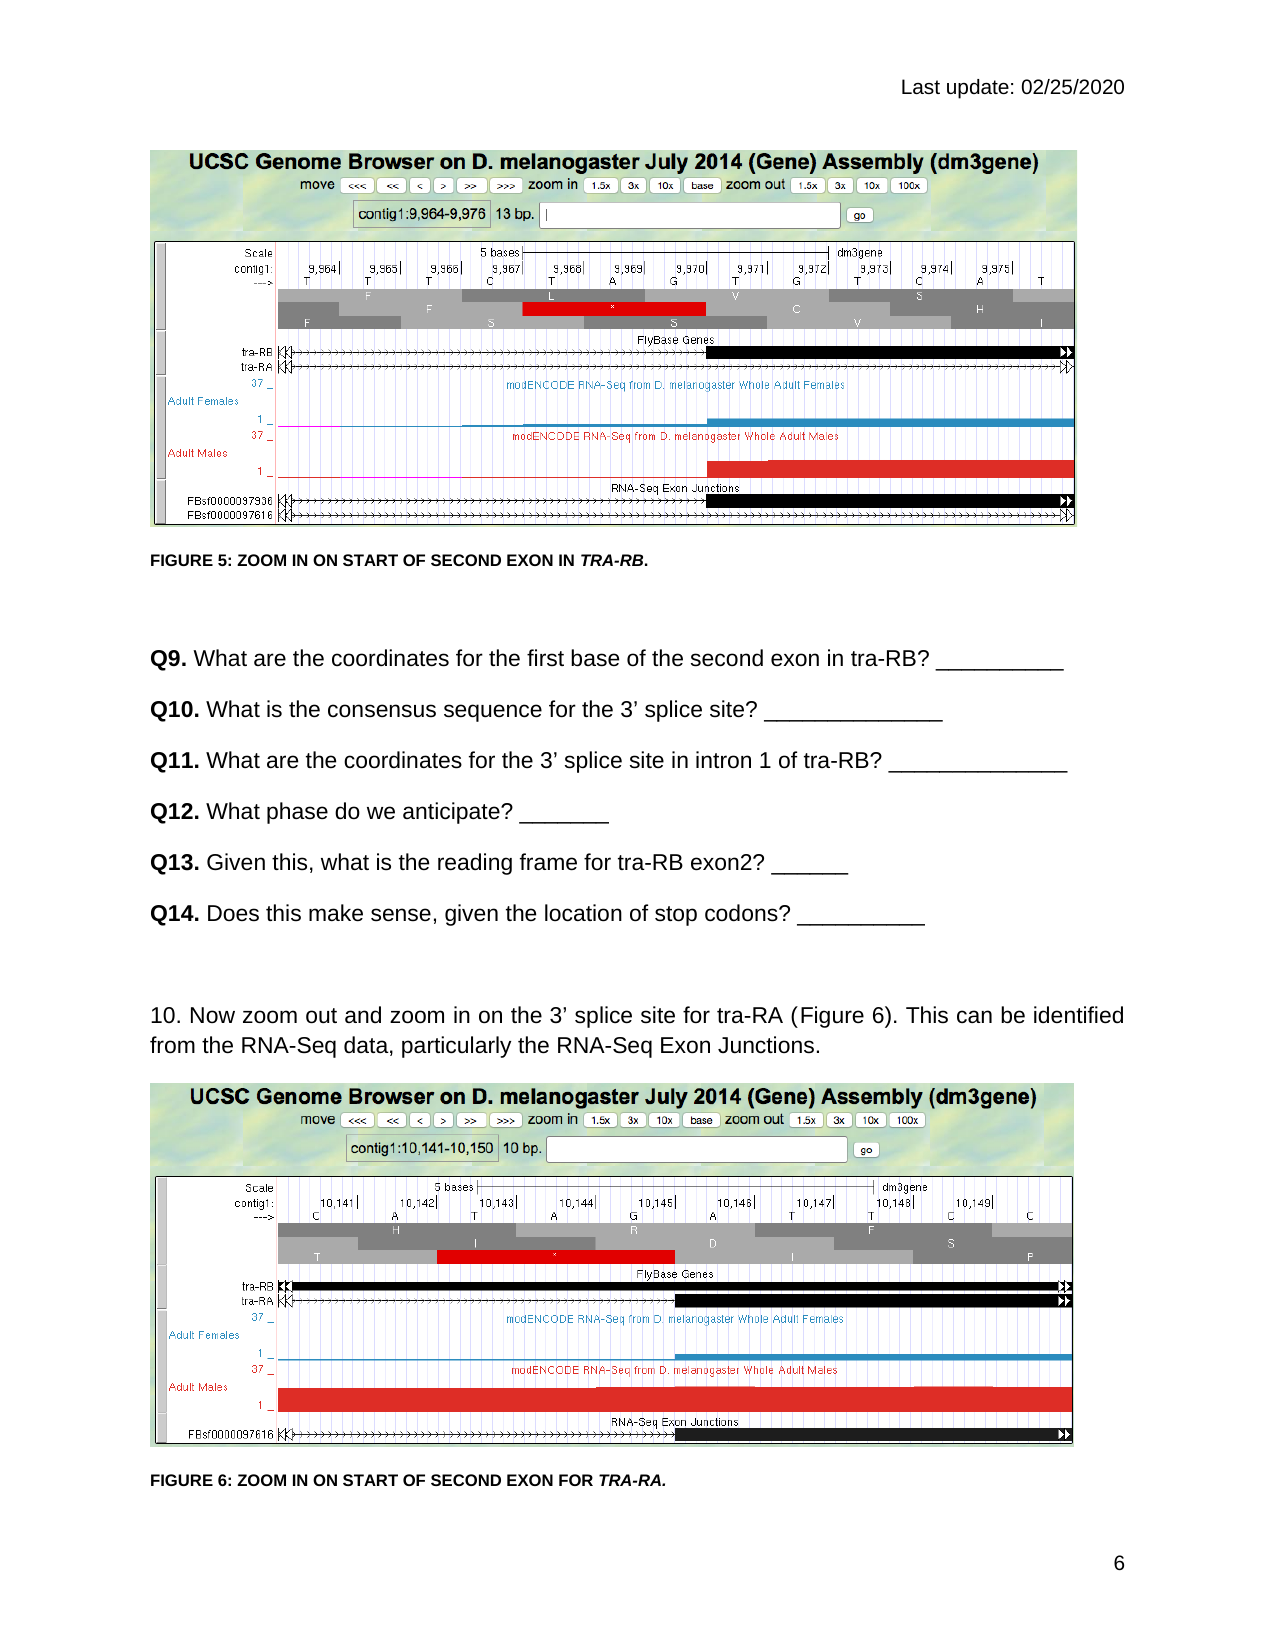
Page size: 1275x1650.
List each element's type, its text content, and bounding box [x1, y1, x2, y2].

text Q12. What phase do we anticipate? _______ [150, 798, 1125, 824]
text Figure 6: Zoom in on start of second exon for tra-RA. [150, 1471, 1125, 1490]
text Q13. Given this, what is the reading frame for tra-RB exon2? ______ [150, 849, 1125, 875]
text 10. Now zoom out and zoom in on the 3’ splice site for tra-RA (Figure 6). This can be identified from the RNA-Seq data, particularly the RNA-Seq Exon Junctions. [150, 1002, 1125, 1058]
picture [150, 150, 1078, 527]
text Q11. What are the coordinates for the 3’ splice site in intron 1 of tra-RB? ______________ [150, 747, 1125, 773]
picture [150, 1083, 1074, 1447]
text Q10. What is the consensus sequence for the 3’ splice site? ______________ [150, 696, 1125, 722]
text Q14. Does this make sense, given the location of stop codons? __________ [150, 900, 1125, 926]
text Figure 5: Zoom in on start of second exon in tra-RB. [150, 551, 1125, 570]
text Q9. What are the coordinates for the first base of the second exon in tra-RB? __________ [150, 644, 1125, 671]
